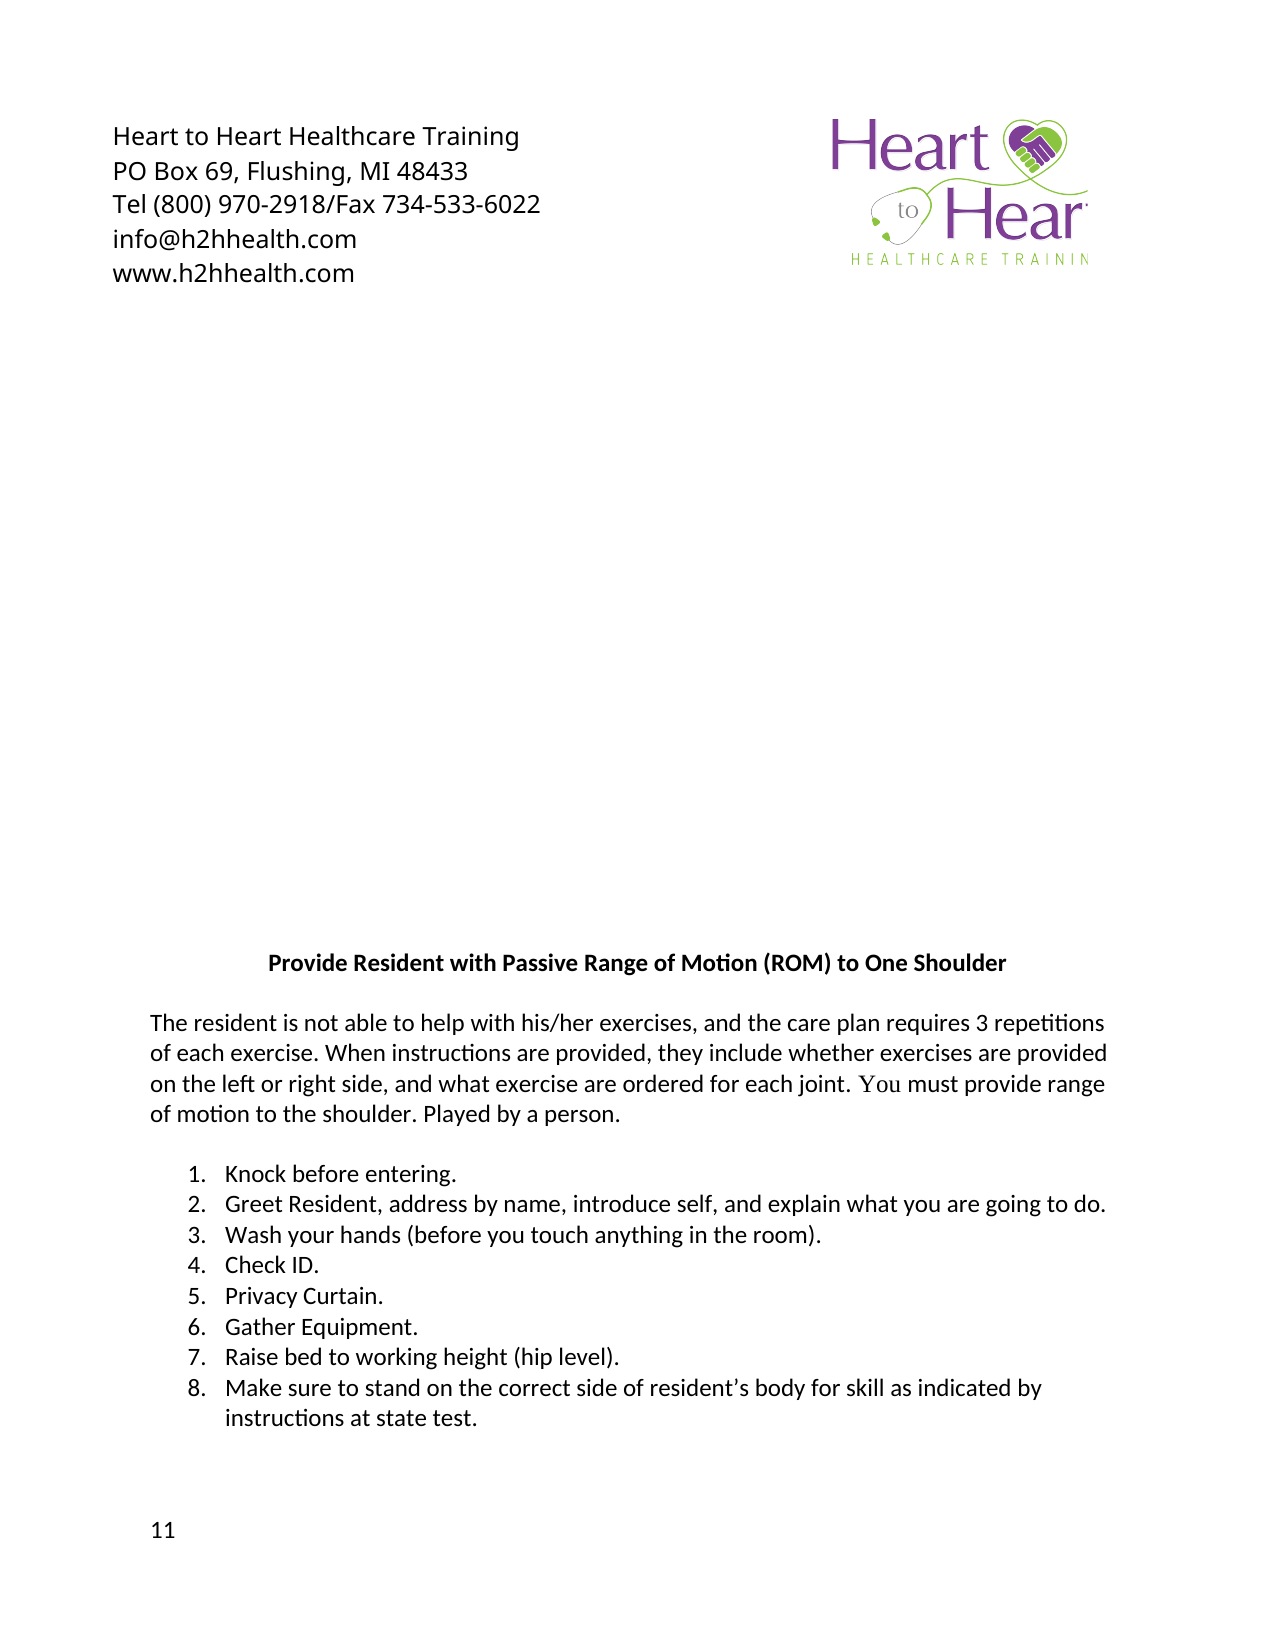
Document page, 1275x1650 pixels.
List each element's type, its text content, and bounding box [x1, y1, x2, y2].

picture [832, 119, 1088, 265]
list Greet Resident, address by name, introduce self, and explain what you are going to do. [187, 1188, 1125, 1219]
text The resident is not able to help with his/her exercises, and the care plan requires 3 repetitions of each exercise. When instructions are provided, they include whether exercises are provided on the left or right side, and what exercise are ordered for each joint. You must provide range of motion to the shoulder. Played by a person. [150, 1007, 1125, 1129]
list Knock before entering. [187, 1158, 1125, 1188]
list Privacy Curtain. [187, 1280, 1125, 1311]
list Raise bed to working height (hip level). [187, 1341, 1125, 1372]
text Provide Resident with Passive Range of Motion (ROM) to One Shoulder [150, 947, 1125, 978]
list Make sure to stand on the correct side of resident’s body for skill as indicated by instructions at state test. [187, 1372, 1125, 1433]
list Wash your hands (before you touch anything in the room). [187, 1219, 1125, 1249]
list Gather Equipment. [187, 1311, 1125, 1341]
list Check ID. [187, 1249, 1125, 1280]
